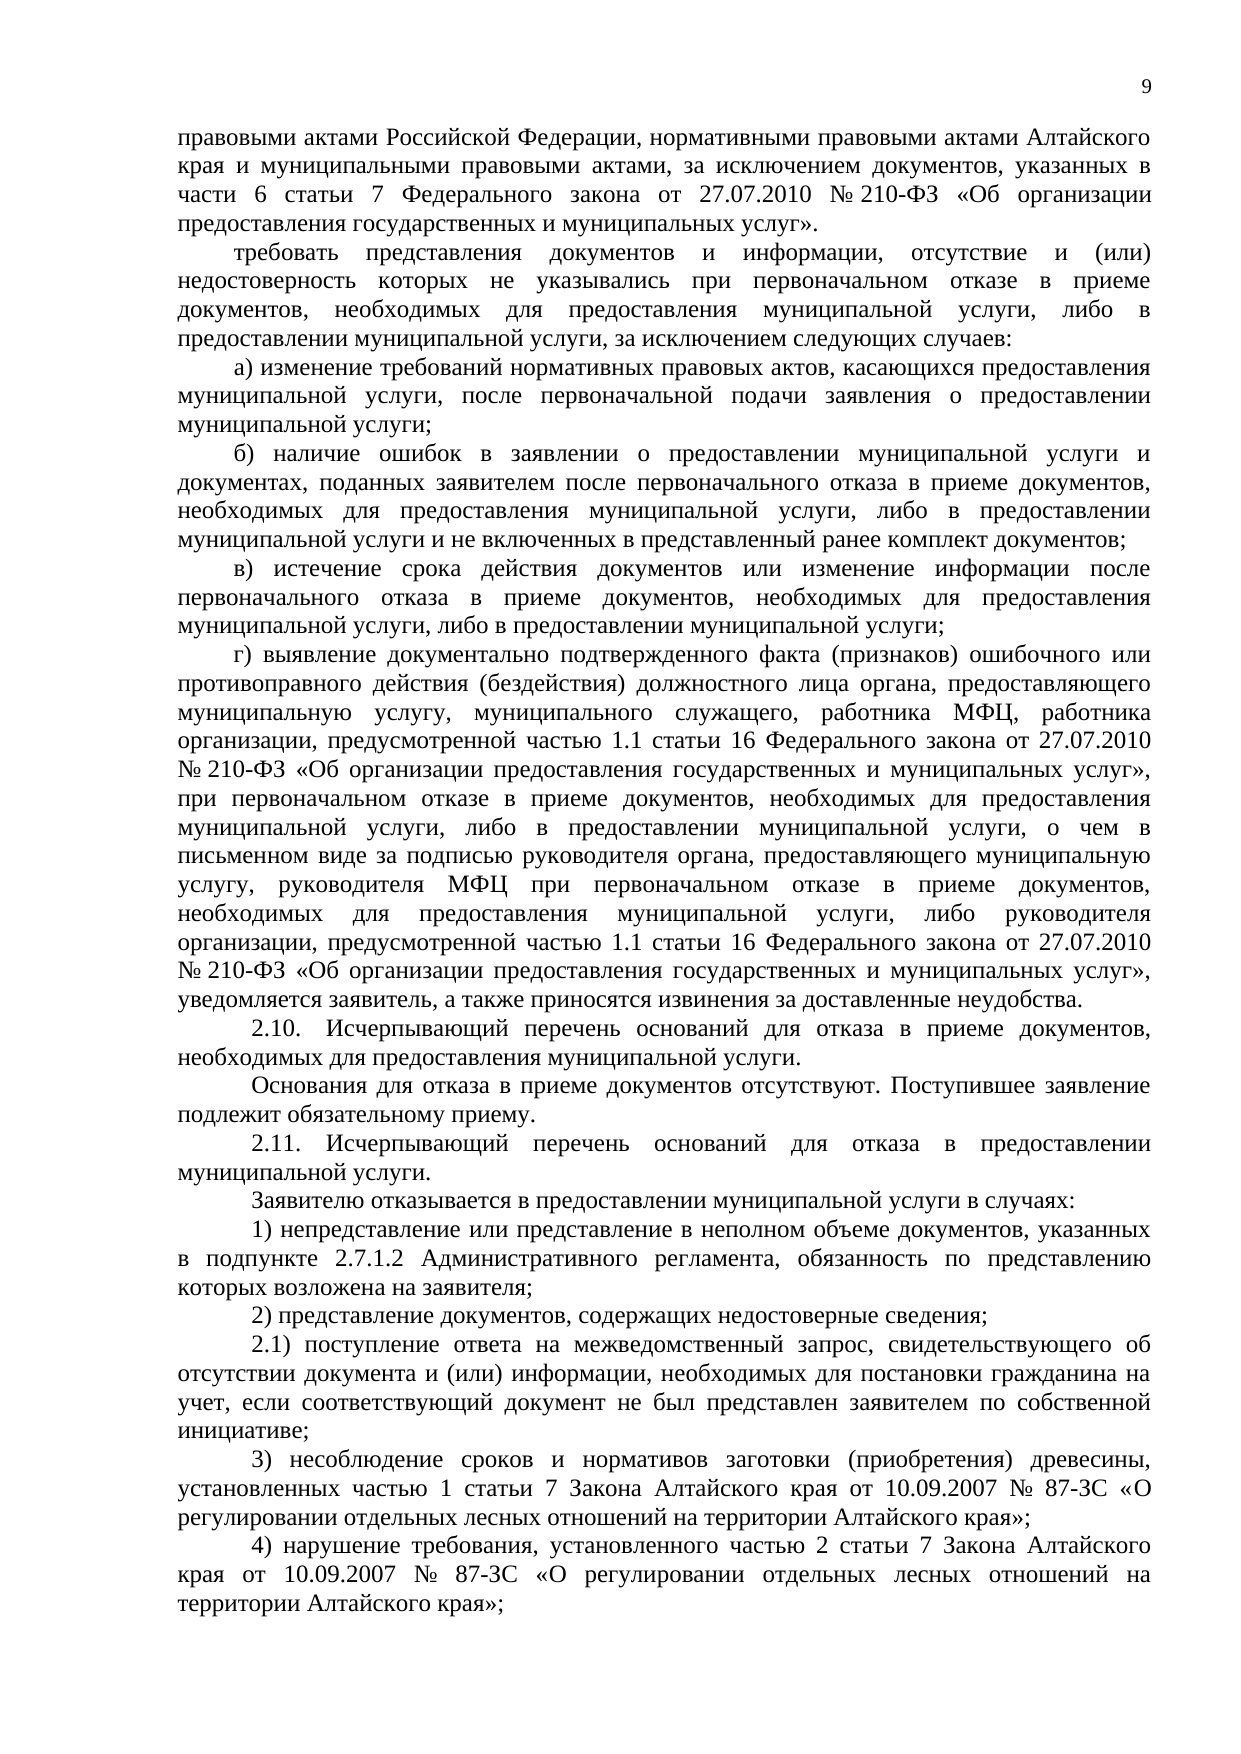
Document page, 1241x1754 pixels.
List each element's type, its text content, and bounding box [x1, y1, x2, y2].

text в) истечение срока действия документов или изменение информации после первоначального отказа в приеме документов, необходимых для предоставления муниципальной услуги, либо в предоставлении муниципальной услуги; [177, 553, 1152, 639]
text 2.1) поступление ответа на межведомственный запрос, свидетельствующего об отсутствии документа и (или) информации, необходимых для постановки гражданина на учет, если соответствующий документ не был представлен заявителем по собственной инициативе; [177, 1329, 1152, 1444]
text Основания для отказа в приеме документов отсутствуют. Поступившее заявление подлежит обязательному приему. [177, 1071, 1152, 1128]
text г) выявление документально подтвержденного факта (признаков) ошибочного или противоправного действия (бездействия) должностного лица органа, предоставляющего муниципальную услугу, муниципального служащего, работника МФЦ, работника организации, предусмотренной частью 1.1 статьи 16 Федерального закона от 27.07.2010 № 210-ФЗ «Об организации предоставления государственных и муниципальных услуг», при первоначальном отказе в приеме документов, необходимых для предоставления муниципальной услуги, либо в предоставлении муниципальной услуги, о чем в письменном виде за подписью руководителя органа, предоставляющего муниципальную услугу, руководителя МФЦ при первоначальном отказе в приеме документов, необходимых для предоставления муниципальной услуги, либо руководителя организации, предусмотренной частью 1.1 статьи 16 Федерального закона от 27.07.2010 № 210-ФЗ «Об организации предоставления государственных и муниципальных услуг», уведомляется заявитель, а также приносятся извинения за доставленные неудобства. [177, 639, 1152, 1013]
text Заявителю отказывается в предоставлении муниципальной услуги в случаях: [177, 1186, 1152, 1214]
text 2) представление документов, содержащих недостоверные сведения; [177, 1301, 1152, 1329]
text 3) несоблюдение сроков и нормативов заготовки (приобретения) древесины, установленных частью 1 статьи 7 Закона Алтайского края от 10.09.2007 № 87-ЗС «О регулировании отдельных лесных отношений на территории Алтайского края»; [177, 1444, 1152, 1531]
text 2.10. Исчерпывающий перечень оснований для отказа в приеме документов, необходимых для предоставления муниципальной услуги. [177, 1013, 1152, 1071]
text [177, 122, 1152, 237]
text а) изменение требований нормативных правовых актов, касающихся предоставления муниципальной услуги, после первоначальной подачи заявления о предоставлении муниципальной услуги; [177, 352, 1152, 438]
text требовать представления документов и информации, отсутствие и (или) недостоверность которых не указывались при первоначальном отказе в приеме документов, необходимых для предоставления муниципальной услуги, либо в предоставлении муниципальной услуги, за исключением следующих случаев: [177, 237, 1152, 352]
text 1) непредставление или представление в неполном объеме документов, указанных в подпункте 2.7.1.2 Административного регламента, обязанность по представлению которых возложена на заявителя; [177, 1214, 1152, 1301]
text 2.11. Исчерпывающий перечень оснований для отказа в предоставлении муниципальной услуги. [177, 1128, 1152, 1186]
text 4) нарушение требования, установленного частью 2 статьи 7 Закона Алтайского края от 10.09.2007 № 87-ЗС «О регулировании отдельных лесных отношений на территории Алтайского края»; [177, 1531, 1152, 1617]
text б) наличие ошибок в заявлении о предоставлении муниципальной услуги и документах, поданных заявителем после первоначального отказа в приеме документов, необходимых для предоставления муниципальной услуги, либо в предоставлении муниципальной услуги и не включенных в представленный ранее комплект документов; [177, 438, 1152, 553]
